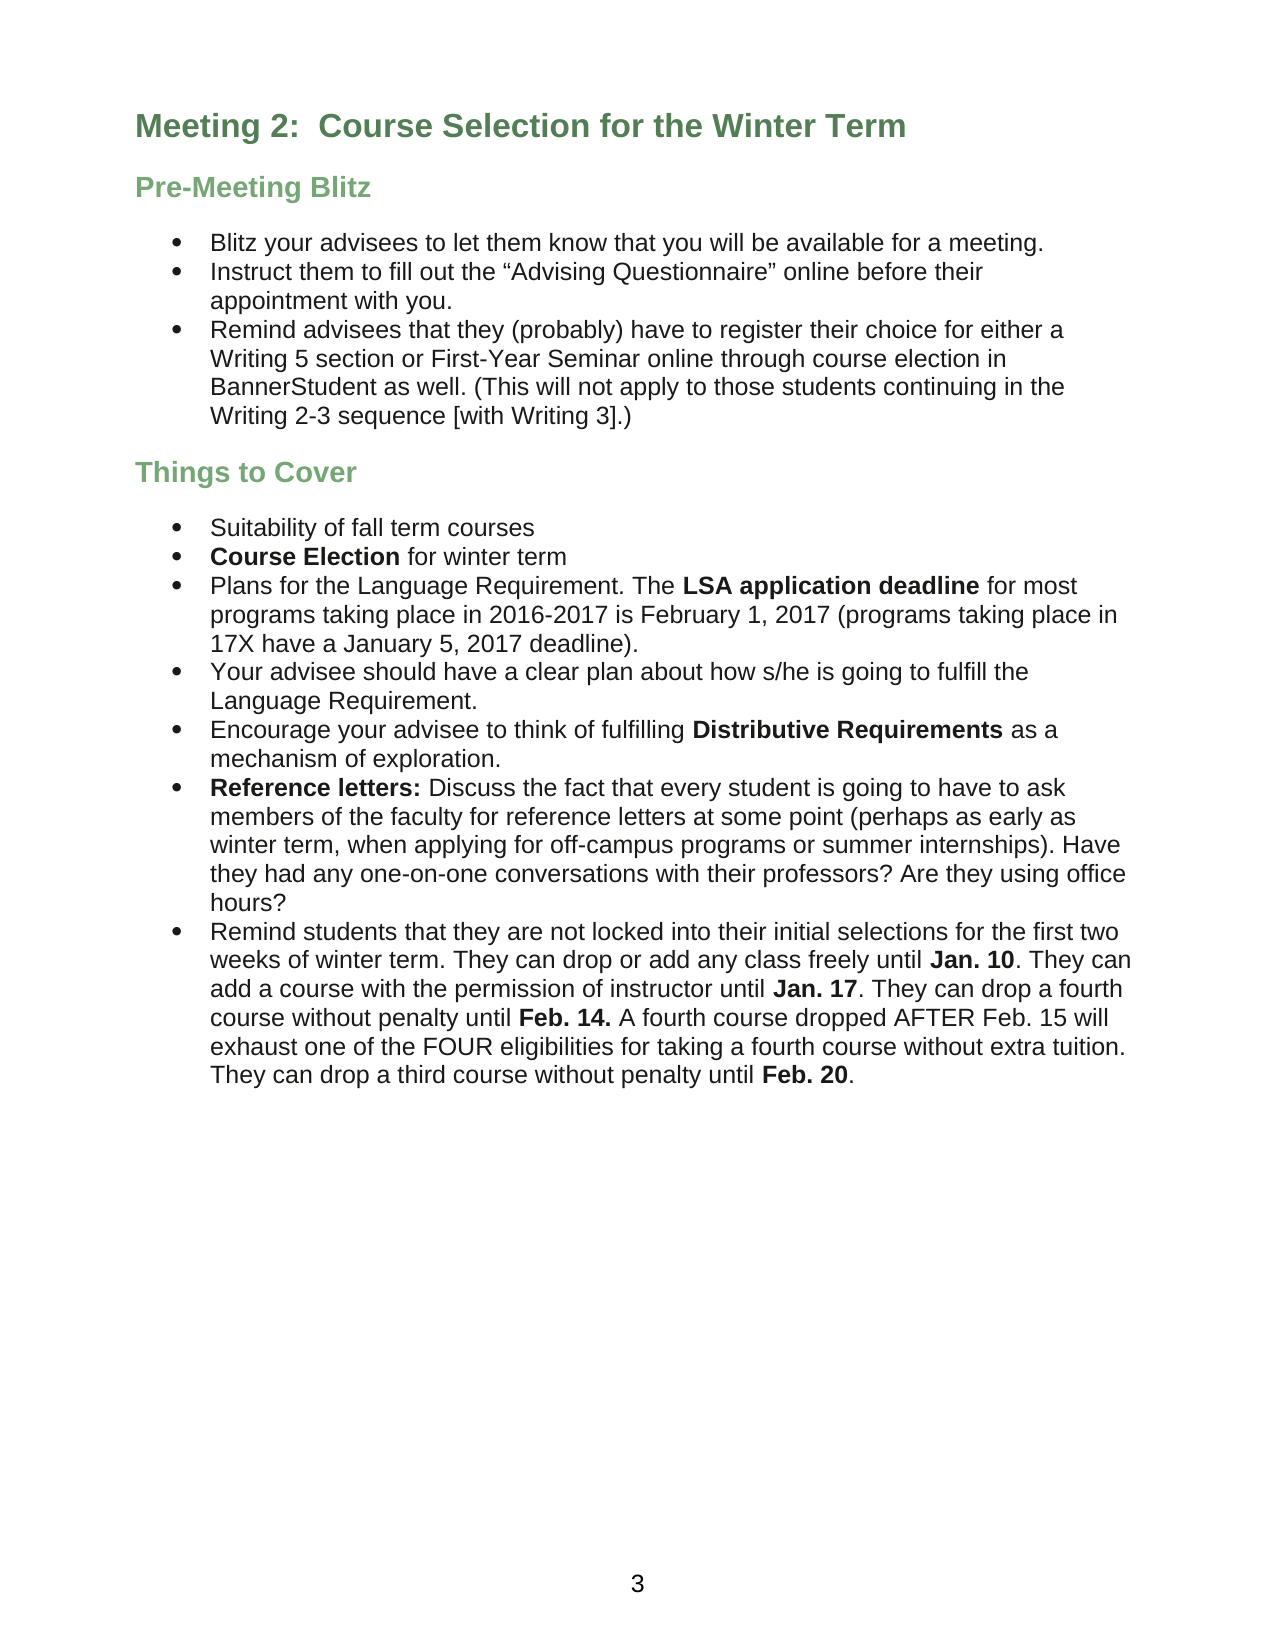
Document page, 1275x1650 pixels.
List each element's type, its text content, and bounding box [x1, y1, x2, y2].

list Plans for the Language Requirement. The LSA application deadline for most programs taking place in 2016-2017 is February 1, 2017 (programs taking place in 17X have a January 5, 2017 deadline). [172, 571, 1140, 657]
list Your advisee should have a clear plan about how s/he is going to fulfill the Language Requirement. [172, 657, 1140, 715]
list Course Election for winter term [172, 542, 1140, 571]
list Remind advisees that they (probably) have to register their choice for either a Writing 5 section or First-Year Seminar online through course election in BannerStudent as well. (This will not apply to those students continuing in the Writing 2-3 sequence [with Writing 3].) [172, 315, 1140, 430]
subtitle Things to Cover [135, 455, 1140, 488]
list Blitz your advisees to let them know that you will be available for a meeting. [172, 228, 1140, 257]
subtitle Meeting 2: Course Selection for the Winter Term [135, 106, 1140, 145]
subtitle Pre-Meeting Blitz [135, 170, 1140, 203]
list Instruct them to fill out the “Advising Questionnaire” online before their appointment with you. [172, 257, 1091, 315]
list Remind students that they are not locked into their initial selections for the first two weeks of winter term. They can drop or add any class freely until Jan. 10. They can add a course with the permission of instructor until Jan. 17. They can drop a fourth course without penalty until Feb. 14. A fourth course dropped AFTER Feb. 15 will exhaust one of the FOUR eligibilities for taking a fourth course without extra tuition. They can drop a third course without penalty until Feb. 20. [172, 916, 1140, 1089]
list Reference letters: Discuss the fact that every student is going to have to ask members of the faculty for reference letters at some point (perhaps as early as winter term, when applying for off-campus programs or summer internships). Have they had any one-on-one conversations with their professors? Are they using office hours? [172, 773, 1140, 916]
list Suitability of fall term courses [172, 513, 1140, 542]
list Encourage your advisee to think of fulfilling Distributive Requirements as a mechanism of exploration. [172, 715, 1140, 773]
